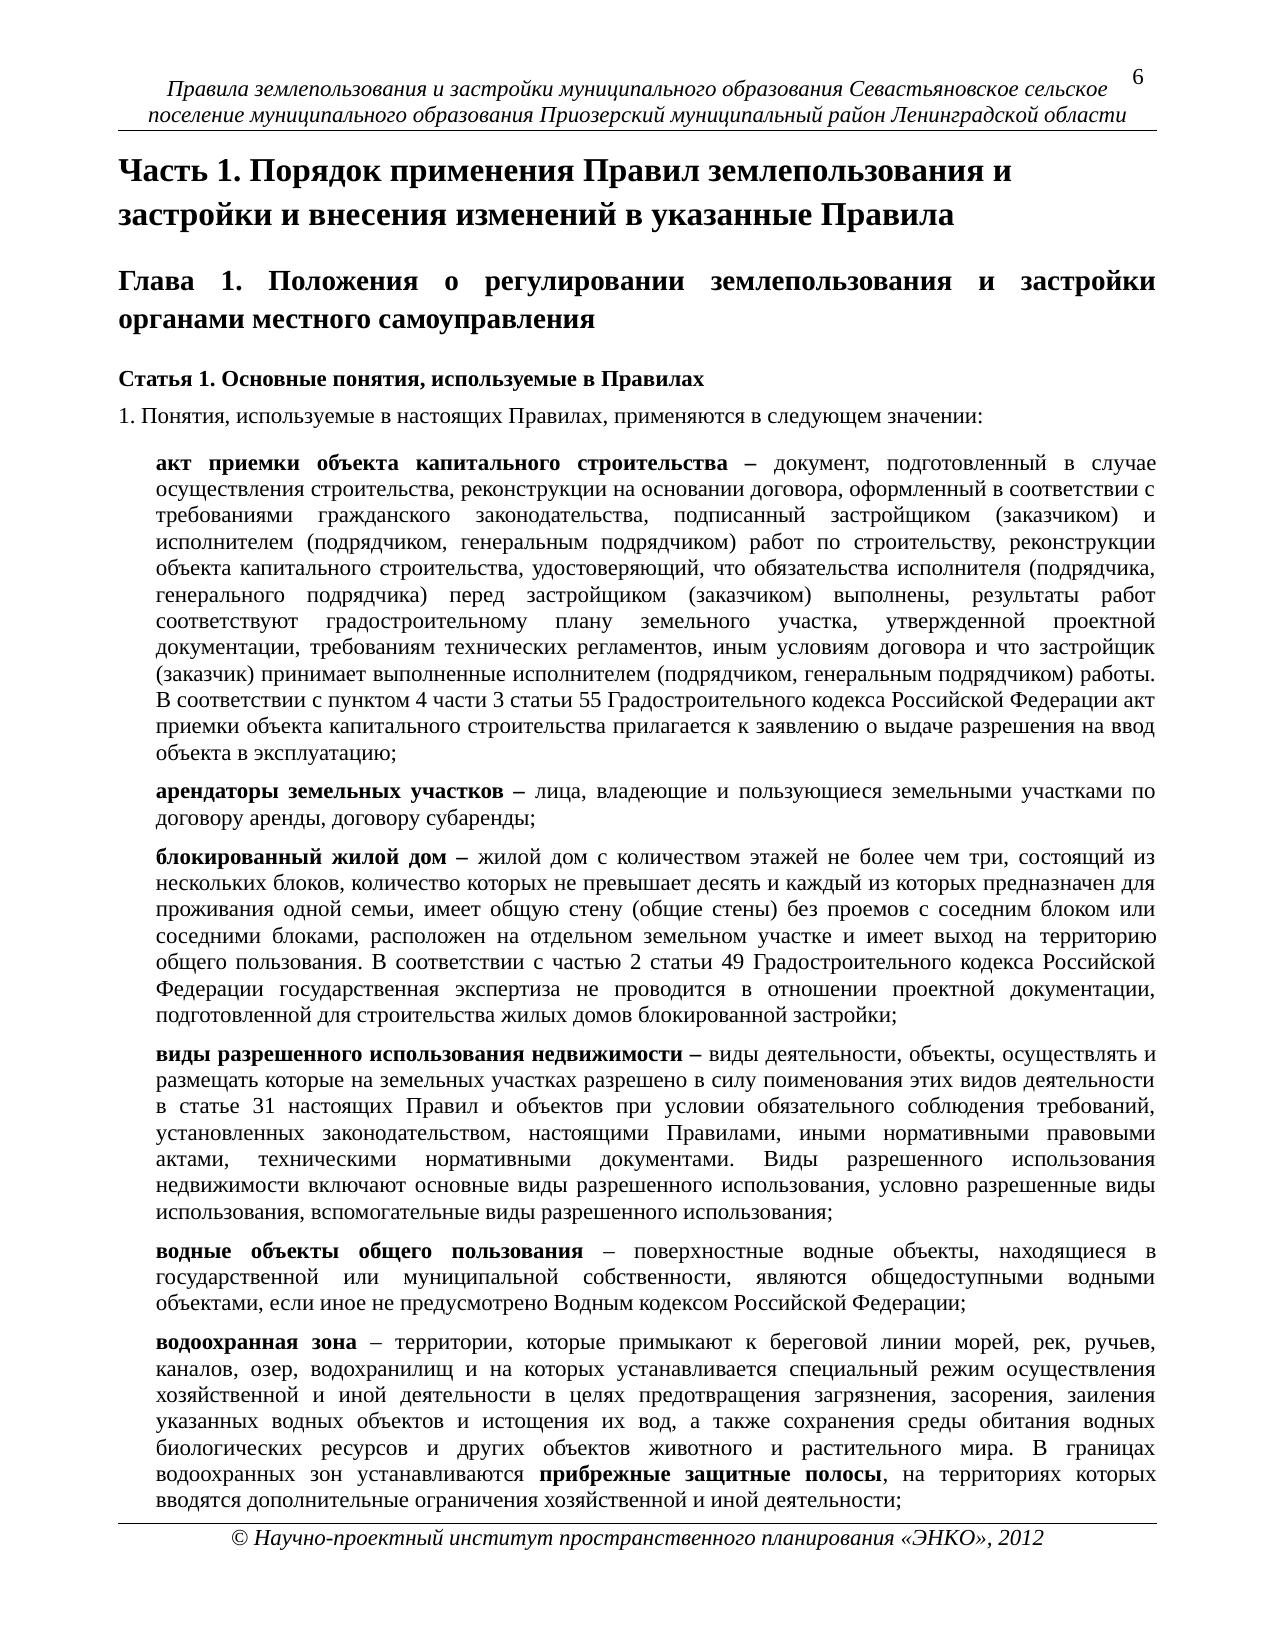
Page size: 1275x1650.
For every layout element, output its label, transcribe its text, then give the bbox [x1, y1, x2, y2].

text акт приемки объекта капитального строительства – документ, подготовленный в случае осуществления строительства, реконструкции на основании договора, оформленный в соответствии с требованиями гражданского законодательства, подписанный застройщиком (заказчиком) и исполнителем (подрядчиком, генеральным подрядчиком) работ по строительству, реконструкции объекта капитального строительства, удостоверяющий, что обязательства исполнителя (подрядчика, генерального подрядчика) перед застройщиком (заказчиком) выполнены, результаты работ соответствуют градостроительному плану земельного участка, утвержденной проектной документации, требованиям технических регламентов, иным условиям договора и что застройщик (заказчик) принимает выполненные исполнителем (подрядчиком, генеральным подрядчиком) работы. В соответствии с пунктом 4 части 3 статьи 55 Градостроительного кодекса Российской Федерации акт приемки объекта капитального строительства прилагается к заявлению о выдаче разрешения на ввод объекта в эксплуатацию; [156, 449, 1157, 765]
text арендаторы земельных участков – лица, владеющие и пользующиеся земельными участками по договору аренды, договору субаренды; [156, 778, 1157, 830]
subtitle Глава 1. Положения о регулировании землепользования и застройки органами местного самоуправления [118, 263, 1157, 335]
text водоохранная зона – территории, которые примыкают к береговой линии морей, рек, ручьев, каналов, озер, водохранилищ и на которых устанавливается специальный режим осуществления хозяйственной и иной деятельности в целях предотвращения загрязнения, засорения, заиления указанных водных объектов и истощения их вод, а также сохранения среды обитания водных биологических ресурсов и других объектов животного и растительного мира. В границах водоохранных зон устанавливаются прибрежные защитные полосы, на территориях которых вводятся дополнительные ограничения хозяйственной и иной деятельности; [156, 1328, 1157, 1513]
subtitle Часть 1. Порядок применения Правил землепользования и застройки и внесения изменений в указанные Правила [118, 150, 1157, 232]
subtitle Статья 1. Основные понятия, используемые в Правилах [118, 365, 1157, 392]
text водные объекты общего пользования – поверхностные водные объекты, находящиеся в государственной или муниципальной собственности, являются общедоступными водными объектами, если иное не предусмотрено Водным кодексом Российской Федерации; [156, 1237, 1157, 1316]
text блокированный жилой дом – жилой дом с количеством этажей не более чем три, состоящий из нескольких блоков, количество которых не превышает десять и каждый из которых предназначен для проживания одной семьи, имеет общую стену (общие стены) без проемов с соседним блоком или соседними блоками, расположен на отдельном земельном участке и имеет выход на территорию общего пользования. В соответствии с частью 2 статьи 49 Градостроительного кодекса Российской Федерации государственная экспертиза не проводится в отношении проектной документации, подготовленной для строительства жилых домов блокированной застройки; [156, 843, 1157, 1027]
text виды разрешенного использования недвижимости – виды деятельности, объекты, осуществлять и размещать которые на земельных участках разрешено в силу поименования этих видов деятельности в статье 31 настоящих Правил и объектов при условии обязательного соблюдения требований, установленных законодательством, настоящими Правилами, иными нормативными правовыми актами, техническими нормативными документами. Виды разрешенного использования недвижимости включают основные виды разрешенного использования, условно разрешенные виды использования, вспомогательные виды разрешенного использования; [156, 1040, 1157, 1224]
text 1. Понятия, используемые в настоящих Правилах, применяются в следующем значении: [118, 402, 1157, 428]
